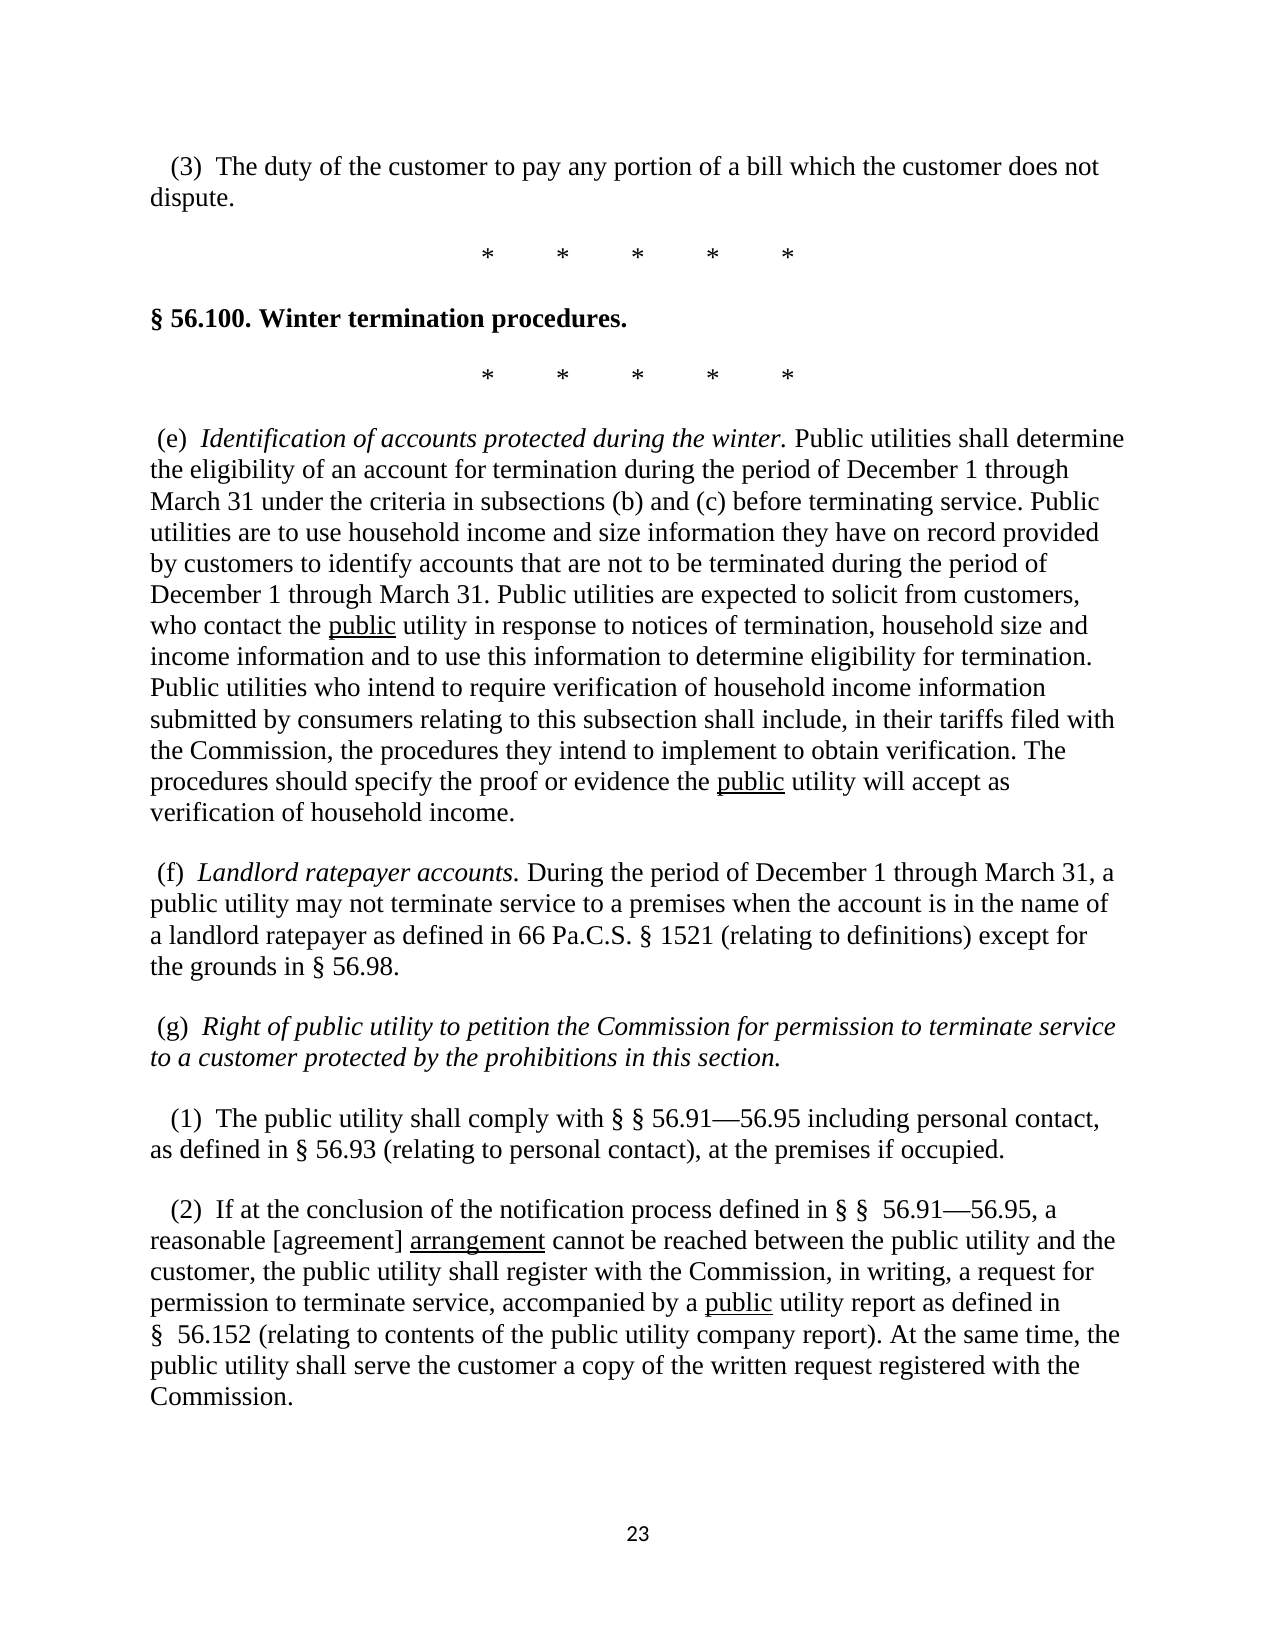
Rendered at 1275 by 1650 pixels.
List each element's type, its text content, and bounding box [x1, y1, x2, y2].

text (1) The public utility shall comply with § § 56.91—56.95 including personal contact, as defined in § 56.93 (relating to personal contact), at the premises if occupied. [150, 1102, 1125, 1164]
text (g) Right of public utility to petition the Commission for permission to terminate service to a customer protected by the prohibitions in this section. [150, 1010, 1125, 1072]
text (3) The duty of the customer to pay any portion of a bill which the customer does not dispute. [150, 150, 1125, 212]
text * * * * * [150, 241, 1125, 273]
text § 56.100. Winter termination procedures. [150, 302, 1125, 333]
text (e) Identification of accounts protected during the winter. Public utilities shall determine the eligibility of an account for termination during the period of December 1 through March 31 under the criteria in subsections (b) and (c) before terminating service. Public utilities are to use household income and size information they have on record provided by customers to identify accounts that are not to be terminated during the period of December 1 through March 31. Public utilities are expected to solicit from customers, who contact the public utility in response to notices of termination, household size and income information and to use this information to determine eligibility for termination. Public utilities who intend to require verification of household income information submitted by consumers relating to this subsection shall include, in their tariffs filed with the Commission, the procedures they intend to implement to obtain verification. The procedures should specify the proof or evidence the public utility will accept as verification of household income. [150, 422, 1125, 827]
text (2) If at the conclusion of the notification process defined in § § 56.91—56.95, a reasonable [agreement] arrangement cannot be reached between the public utility and the customer, the public utility shall register with the Commission, in writing, a request for permission to terminate service, accompanied by a public utility report as defined in § 56.152 (relating to contents of the public utility company report). At the same time, the public utility shall serve the customer a copy of the written request registered with the Commission. [150, 1193, 1125, 1411]
text (f) Landlord ratepayer accounts. During the period of December 1 through March 31, a public utility may not terminate service to a premises when the account is in the name of a landlord ratepayer as defined in 66 Pa.C.S. § 1521 (relating to definitions) except for the grounds in § 56.98. [150, 856, 1125, 981]
text * * * * * [150, 362, 1125, 393]
